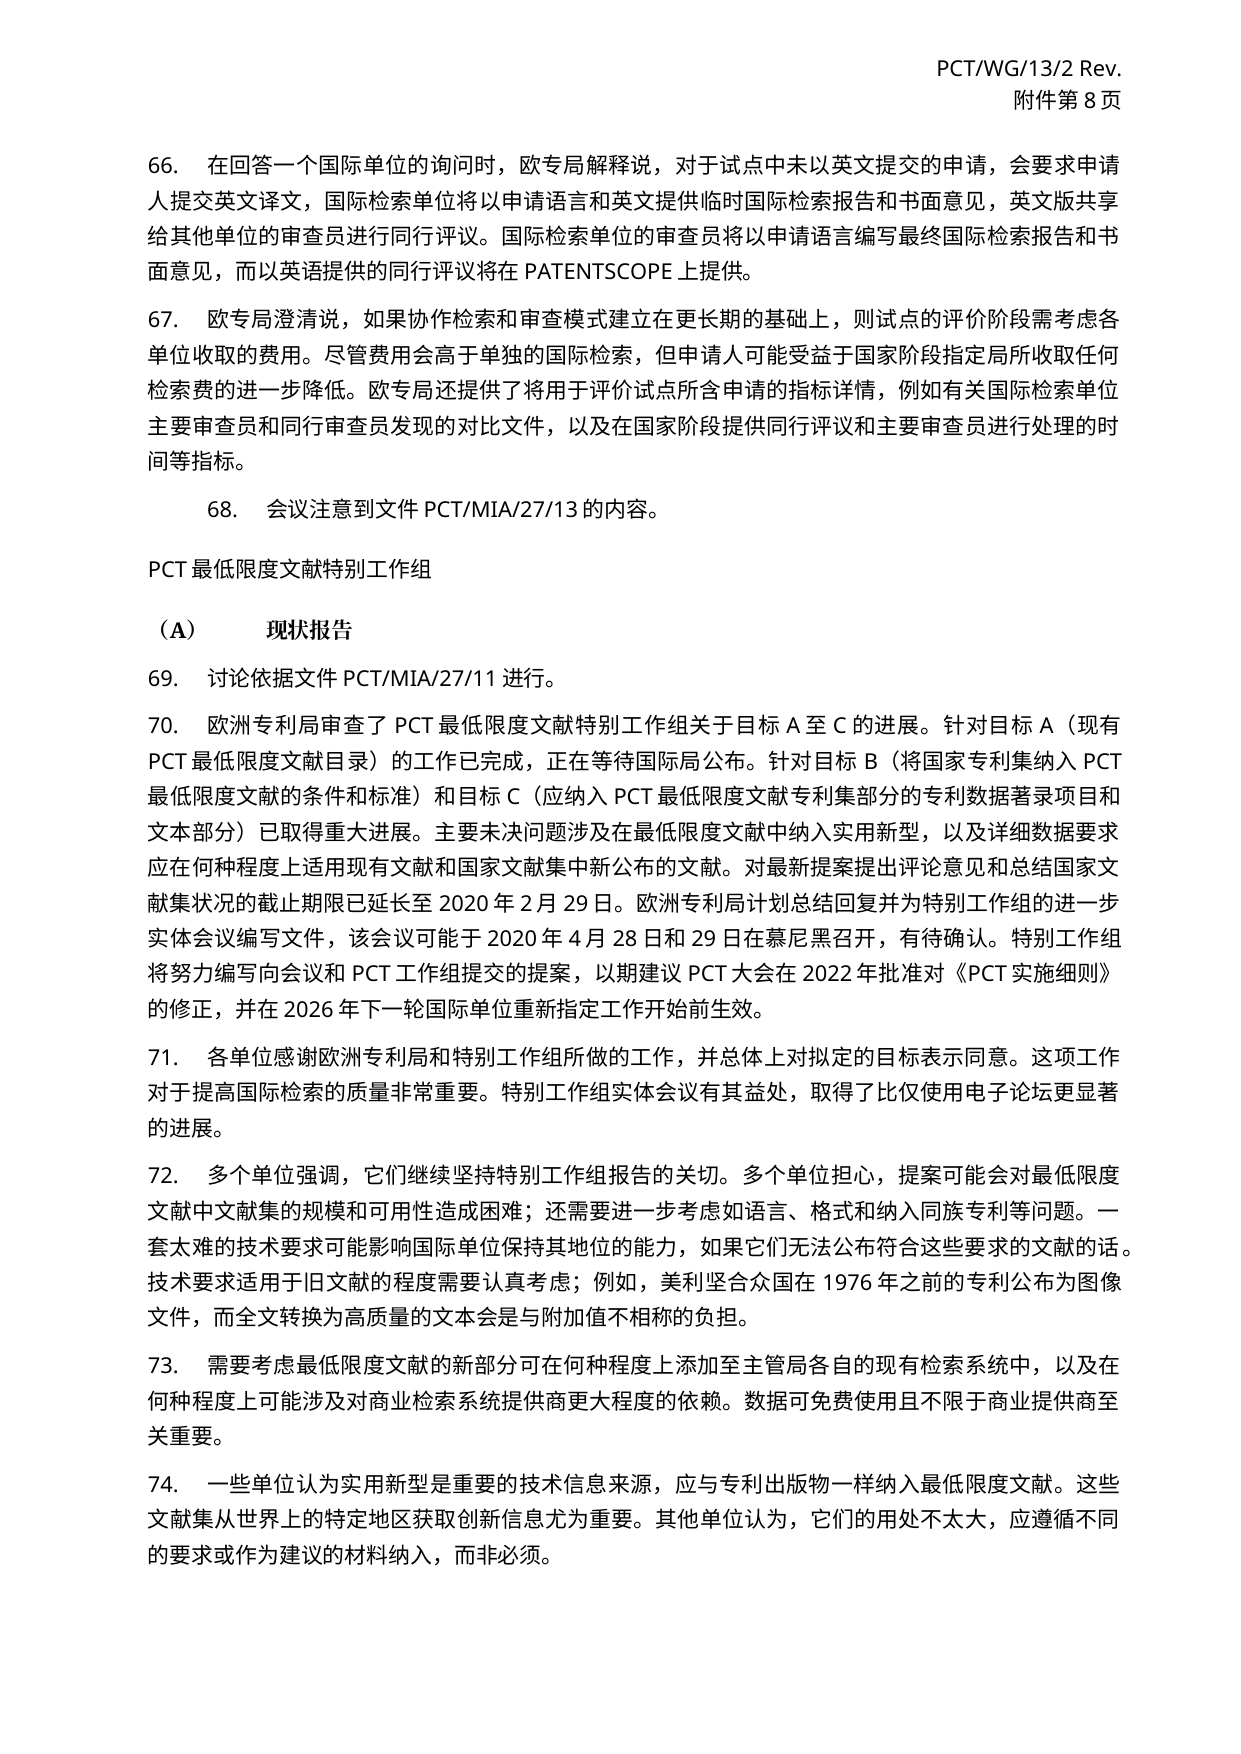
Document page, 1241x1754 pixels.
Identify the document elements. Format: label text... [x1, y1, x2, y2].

list 需要考虑最低限度文献的新部分可在何种程度上添加至主管局各自的现有检索系统中，以及在何种程度上可能涉及对商业检索系统提供商更大程度的依赖。数据可免费使用且不限于商业提供商至关重要。 [148, 1344, 1122, 1451]
list 多个单位强调，它们继续坚持特别工作组报告的关切。多个单位担心，提案可能会对最低限度文献中文献集的规模和可用性造成困难；还需要进一步考虑如语言、格式和纳入同族专利等问题。一套太难的技术要求可能影响国际单位保持其地位的能力，如果它们无法公布符合这些要求的文献的话。技术要求适用于旧文献的程度需要认真考虑；例如，美利坚合众国在1976年之前的专利公布为图像文件，而全文转换为高质量的文本会是与附加值不相称的负担。 [148, 1155, 1122, 1332]
list 讨论依据文件PCT/MIA/27/11进行。 [148, 657, 1122, 692]
list 各单位感谢欧洲专利局和特别工作组所做的工作，并总体上对拟定的目标表示同意。这项工作对于提高国际检索的质量非常重要。特别工作组实体会议有其益处，取得了比仅使用电子论坛更显著的进展。 [148, 1036, 1122, 1142]
list 会议注意到文件PCT/MIA/27/13的内容。 [207, 488, 1122, 524]
list 一些单位认为实用新型是重要的技术信息来源，应与专利出版物一样纳入最低限度文献。这些文献集从世界上的特定地区获取创新信息尤为重要。其他单位认为，它们的用处不太大，应遵循不同的要求或作为建议的材料纳入，而非必须。 [148, 1463, 1122, 1569]
list 在回答一个国际单位的询问时，欧专局解释说，对于试点中未以英文提交的申请，会要求申请人提交英文译文，国际检索单位将以申请语言和英文提供临时国际检索报告和书面意见，英文版共享给其他单位的审查员进行同行评议。国际检索单位的审查员将以申请语言编写最终国际检索报告和书面意见，而以英语提供的同行评议将在PATENTSCOPE上提供。 [148, 144, 1122, 286]
list 欧专局澄清说，如果协作检索和审查模式建立在更长期的基础上，则试点的评价阶段需考虑各单位收取的费用。尽管费用会高于单独的国际检索，但申请人可能受益于国家阶段指定局所收取任何检索费的进一步降低。欧专局还提供了将用于评价试点所含申请的指标详情，例如有关国际检索单位主要审查员和同行审查员发现的对比文件，以及在国家阶段提供同行评议和主要审查员进行处理的时间等指标。 [148, 299, 1122, 476]
list 欧洲专利局审查了PCT最低限度文献特别工作组关于目标A至C的进展。针对目标A（现有PCT最低限度文献目录）的工作已完成，正在等待国际局公布。针对目标B（将国家专利集纳入PCT最低限度文献的条件和标准）和目标C（应纳入PCT最低限度文献专利集部分的专利数据著录项目和文本部分）已取得重大进展。主要未决问题涉及在最低限度文献中纳入实用新型，以及详细数据要求应在何种程度上适用现有文献和国家文献集中新公布的文献。对最新提案提出评论意见和总结国家文献集状况的截止期限已延长至2020年2月29日。欧洲专利局计划总结回复并为特别工作组的进一步实体会议编写文件，该会议可能于2020年4月28日和29日在慕尼黑召开，有待确认。特别工作组将努力编写向会议和PCT工作组提交的提案，以期建议PCT大会在2022年批准对《PCT实施细则》的修正，并在2026年下一轮国际单位重新指定工作开始前生效。 [148, 705, 1122, 1024]
subtitle （A） 现状报告 [148, 609, 1122, 644]
subtitle PCT最低限度文献特别工作组 [148, 549, 1122, 584]
